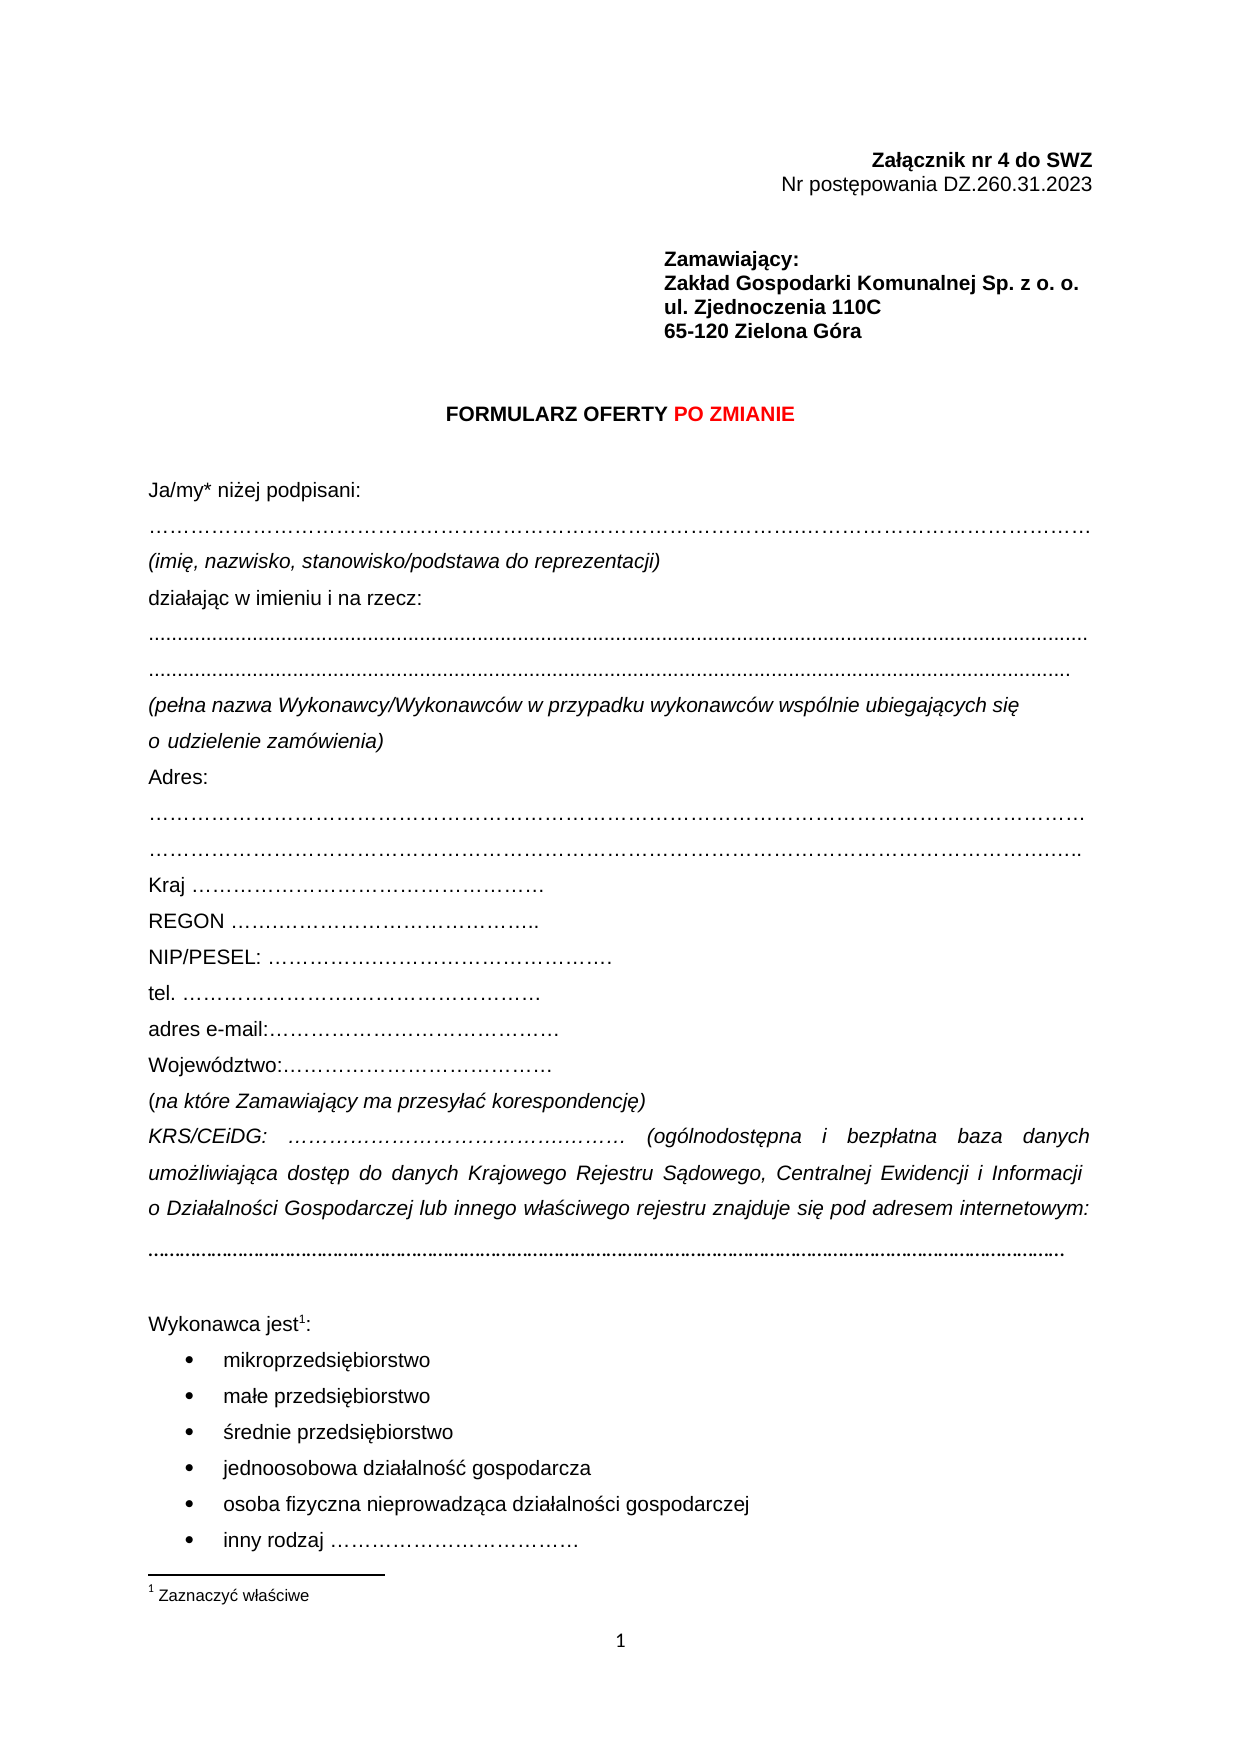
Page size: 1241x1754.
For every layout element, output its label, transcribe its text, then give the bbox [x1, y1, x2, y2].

list małe przedsiębiorstwo [186, 1384, 1093, 1408]
text Ja/my* niżej podpisani: [148, 477, 1093, 501]
text Nr postępowania DZ.260.31.2023 [148, 172, 1093, 196]
text Województwo:………………………………… [148, 1052, 1093, 1076]
text Załącznik nr 4 do SWZ [148, 148, 1093, 172]
text FORMULARZ OFERTY PO ZMIANIE [148, 402, 1093, 426]
text tel. …………………….……………………… [148, 981, 1093, 1004]
list jednoosobowa działalność gospodarcza [186, 1456, 1093, 1480]
list osoba fizyczna nieprowadząca działalności gospodarczej [186, 1492, 1093, 1516]
text Zakład Gospodarki Komunalnej Sp. z o. o. [664, 271, 1093, 295]
text Kraj …………………………………………… [148, 873, 1093, 897]
text Zamawiający: [590, 247, 1093, 271]
text działając w imieniu i na rzecz: [148, 585, 1093, 609]
text adres e-mail:…………………………………… [148, 1017, 1093, 1041]
text NIP/PESEL: …………….……………………………. [148, 945, 1093, 969]
text Wykonawca jest: [148, 1312, 1093, 1336]
list mikroprzedsiębiorstwo [186, 1348, 1093, 1372]
text KRS/CEiDG: ………………………………….……… (ogólnodostępna i bezpłatna baza danych umożliwiająca dostęp do danych Krajowego Rejestru Sądowego, Centralnej Ewidencji i Informacji o Działalności Gospodarczej lub innego właściwego rejestru znajduje się pod adresem internetowym: ………………………………………………………………………………………………………………………………………………………… [148, 1124, 1093, 1262]
text (imię, nazwisko, stanowisko/podstawa do reprezentacji) [148, 549, 1093, 573]
list inny rodzaj ……………………………… [186, 1528, 1093, 1552]
text ................................................................................................................................................................................................................................................................................................................................... [148, 621, 1093, 681]
text Adres: ………………………………………………………………………………………………………………………………………………………………………………………………………………………………………….….. [148, 765, 1093, 861]
list średnie przedsiębiorstwo [186, 1420, 1093, 1444]
text (na które Zamawiający ma przesyłać korespondencję) [148, 1088, 1093, 1112]
text 65-120 Zielona Góra [590, 319, 1093, 343]
text (pełna nazwa Wykonawcy/Wykonawców w przypadku wykonawców wspólnie ubiegających się o udzielenie zamówienia) [148, 693, 1093, 753]
text REGON …….……………………………….. [148, 909, 1093, 933]
text ul. Zjednoczenia 110C [590, 295, 1093, 319]
text ………………………………………………………………………………….…………………………………… [148, 513, 1093, 537]
